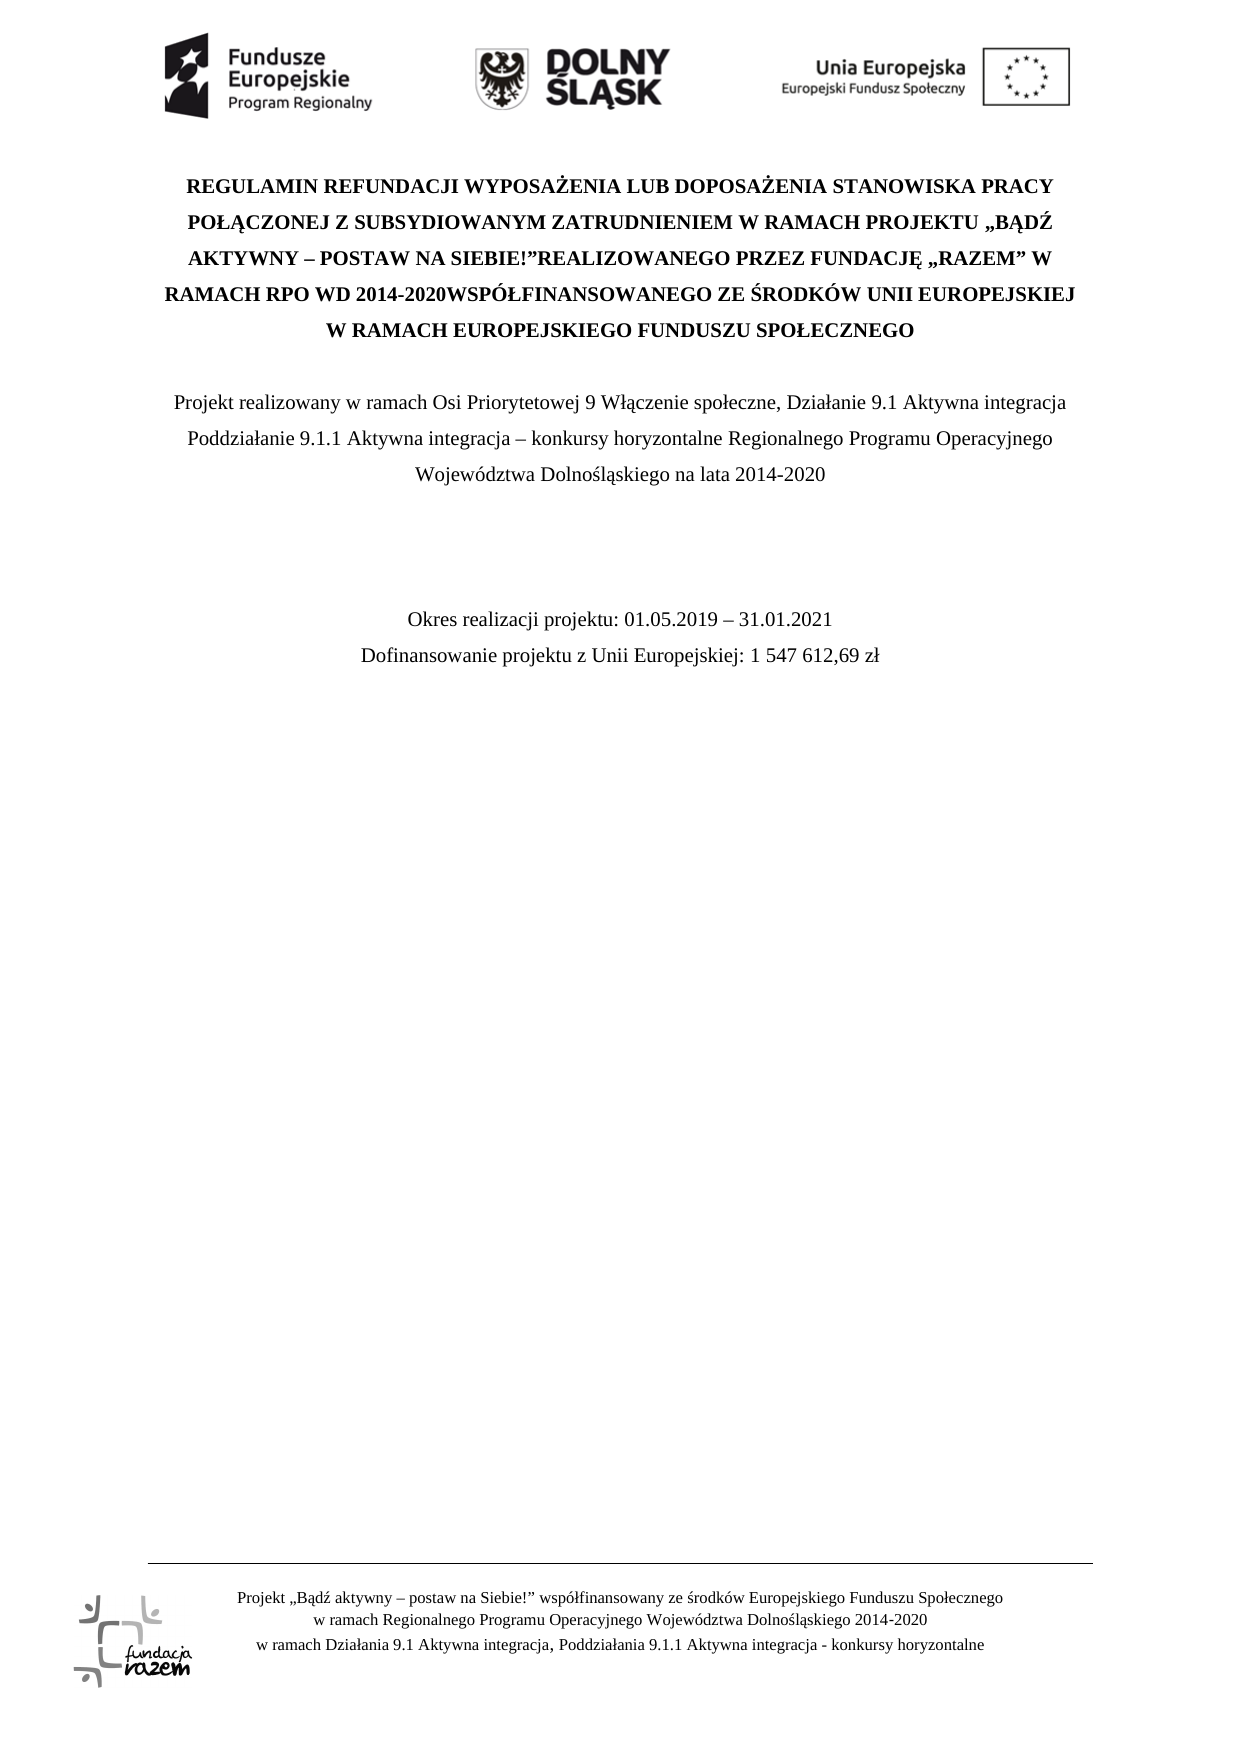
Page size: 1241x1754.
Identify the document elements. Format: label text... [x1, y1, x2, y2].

picture [147, 29, 1092, 124]
text W RAMACH EUROPEJSKIEGO FUNDUSZU SPOŁECZNEGO [148, 318, 1093, 342]
text REGULAMIN REFUNDACJI WYPOSAŻENIA LUB DOPOSAŻENIA STANOWISKA PRACY POŁĄCZONEJ Z SUBSYDIOWANYM ZATRUDNIENIEM W RAMACH PROJEKTU „BĄDŹ AKTYWNY – POSTAW NA SIEBIE!”REALIZOWANEGO PRZEZ FUNDACJĘ „RAZEM” W RAMACH RPO WD 2014-2020WSPÓŁFINANSOWANEGO ZE ŚRODKÓW UNII EUROPEJSKIEJ [148, 174, 1093, 306]
picture [73, 1595, 193, 1688]
text Okres realizacji projektu: 01.05.2019 – 31.01.2021 [148, 606, 1093, 631]
text Dofinansowanie projektu z Unii Europejskiej: 1 547 612,69 zł [148, 642, 1093, 667]
text Projekt realizowany w ramach Osi Priorytetowej 9 Włączenie społeczne, Działanie 9.1 Aktywna integracja Poddziałanie 9.1.1 Aktywna integracja – konkursy horyzontalne Regionalnego Programu Operacyjnego Województwa Dolnośląskiego na lata 2014-2020 [148, 390, 1093, 486]
